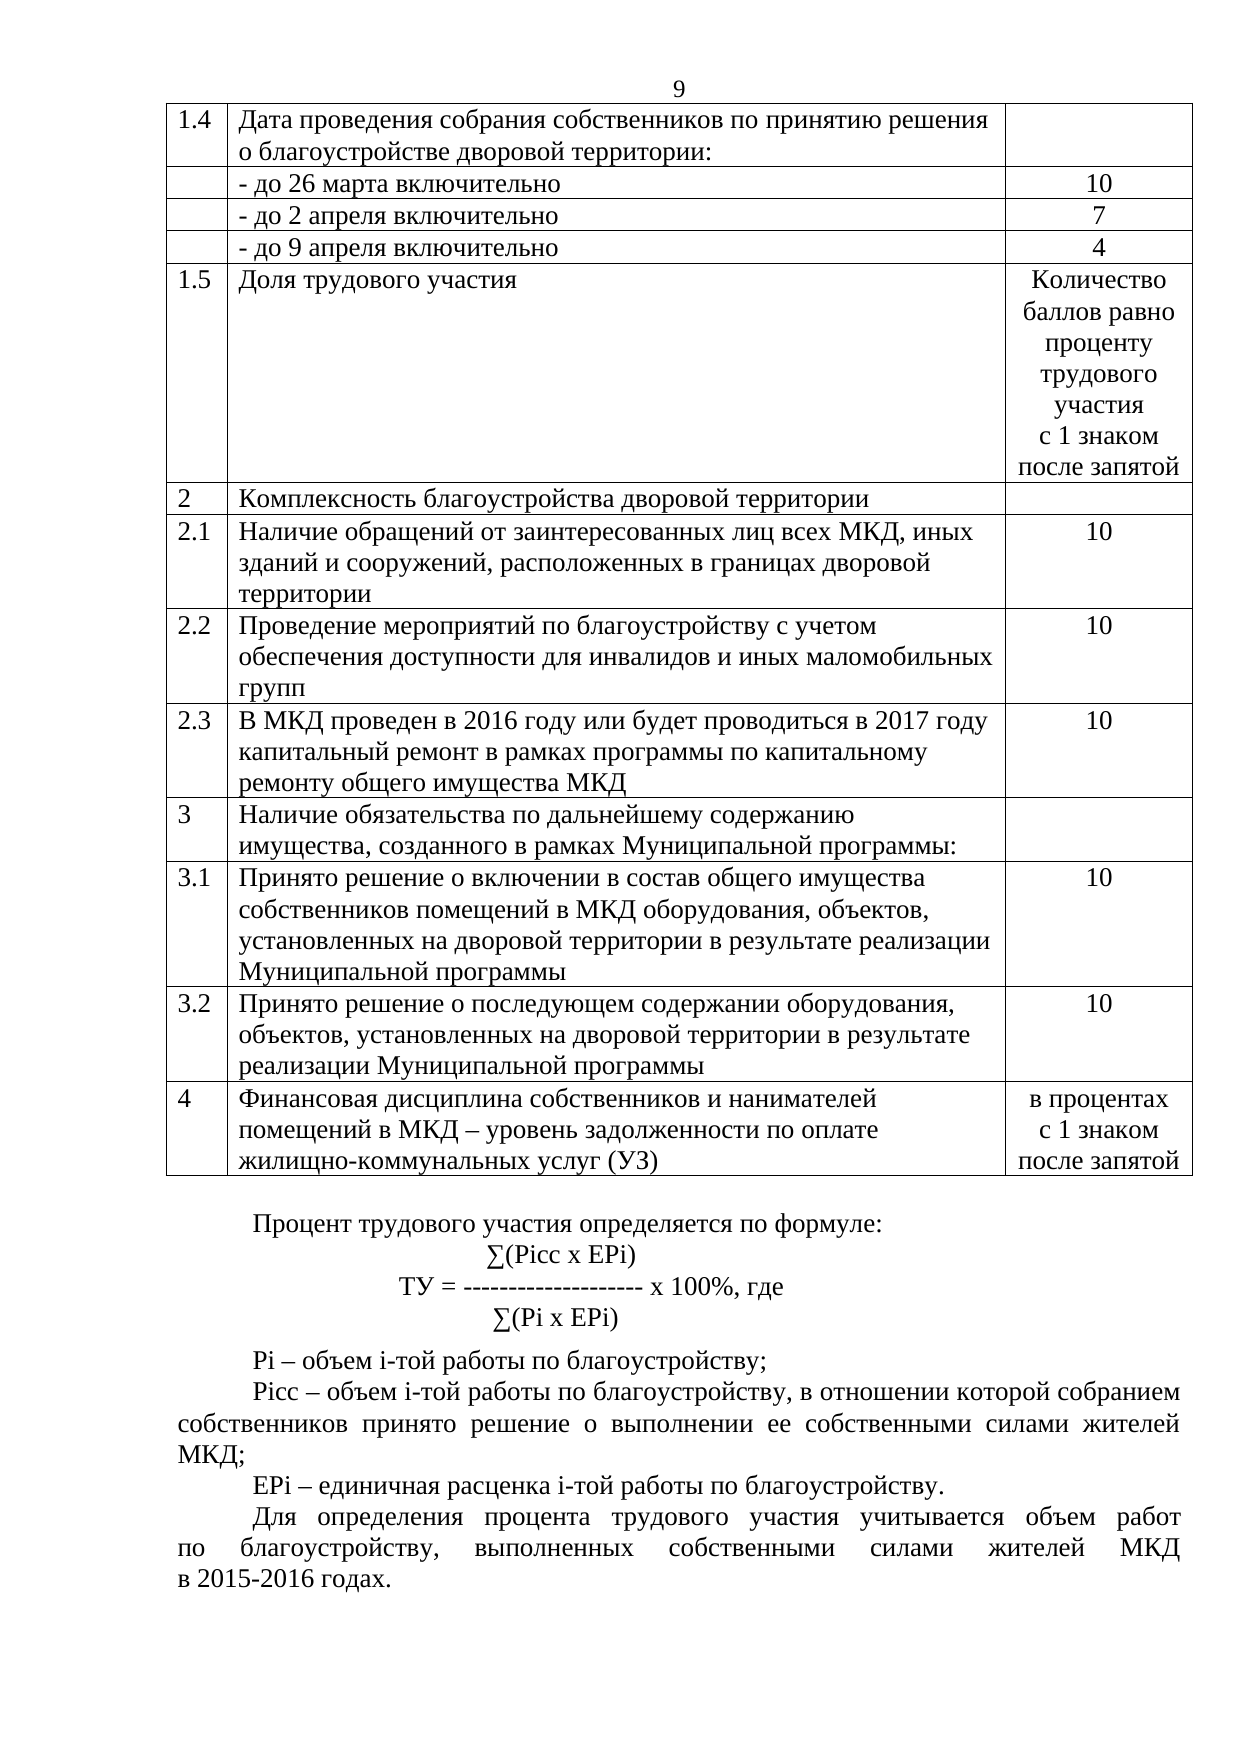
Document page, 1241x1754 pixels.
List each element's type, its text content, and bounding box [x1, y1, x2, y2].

table_cell 7 [1006, 199, 1192, 230]
text ∑(Рi х ЕРi) [354, 1301, 1181, 1332]
table_cell в процентах с 1 знаком после запятой [1006, 1082, 1192, 1175]
table_cell [1006, 104, 1192, 166]
text ЕРi – единичная расценка i-той работы по благоустройству. [177, 1469, 1181, 1500]
table_cell 2.3 [167, 704, 227, 797]
table_cell Количество баллов равно проценту трудового участия с 1 знаком после запятой [1006, 264, 1192, 482]
table_cell 10 [1006, 987, 1192, 1081]
table_cell [1006, 798, 1192, 861]
table_cell В МКД проведен в 2016 году или будет проводиться в 2017 году капитальный ремонт в рамках программы по капитальному ремонту общего имущества МКД [228, 704, 1005, 797]
table_cell 3 [167, 798, 227, 861]
text ТУ = -------------------- х 100%, где [177, 1269, 1181, 1301]
table_cell Проведение мероприятий по благоустройству с учетом обеспечения доступности для инвалидов и иных маломобильных групп [228, 609, 1005, 703]
table_cell Финансовая дисциплина собственников и нанимателей помещений в МКД – уровень задолженности по оплате жилищно-коммунальных услуг (УЗ) [228, 1082, 1005, 1175]
table_cell 10 [1006, 167, 1192, 198]
text Рiсс – объем i-той работы по благоустройству, в отношении которой собранием собственников принято решение о выполнении ее собственными силами жителей МКД; [177, 1376, 1181, 1469]
table_cell - до 26 марта включительно [228, 167, 1005, 198]
text ∑(Рiсс х ЕРi) [354, 1238, 1181, 1269]
table_cell - до 2 апреля включительно [228, 199, 1005, 230]
table_cell - до 9 апреля включительно [228, 231, 1005, 262]
table_cell Дата проведения собрания собственников по принятию решения о благоустройстве дворовой территории: [228, 104, 1005, 166]
table_cell 2 [167, 483, 227, 514]
table_cell 1.5 [167, 264, 227, 482]
table_cell 4 [167, 1082, 227, 1175]
table_cell 2.2 [167, 609, 227, 703]
table_cell [167, 199, 227, 230]
table_cell Принято решение о последующем содержании оборудования, объектов, установленных на дворовой территории в результате реализации Муниципальной программы [228, 987, 1005, 1081]
table_cell Комплексность благоустройства дворовой территории [228, 483, 1005, 514]
table_cell 10 [1006, 704, 1192, 797]
table_cell [167, 167, 227, 198]
table_cell 2.1 [167, 515, 227, 608]
table_cell 10 [1006, 515, 1192, 608]
table_cell Принято решение о включении в состав общего имущества собственников помещений в МКД оборудования, объектов, установленных на дворовой территории в результате реализации Муниципальной программы [228, 862, 1005, 986]
text Рi – объем i-той работы по благоустройству; [177, 1344, 1181, 1376]
table_cell Доля трудового участия [228, 264, 1005, 482]
table_cell 4 [1006, 231, 1192, 262]
table_cell Наличие обращений от заинтересованных лиц всех МКД, иных зданий и сооружений, расположенных в границах дворовой территории [228, 515, 1005, 608]
table_cell 1.4 [167, 104, 227, 166]
table_cell 3.1 [167, 862, 227, 986]
table_cell [1006, 483, 1192, 514]
table_cell [167, 231, 227, 262]
text Процент трудового участия определяется по формуле: [177, 1207, 1181, 1238]
text Для определения процента трудового участия учитывается объем работ по благоустройству, выполненных собственными силами жителей МКД в 2015-2016 годах. [177, 1500, 1181, 1593]
table_cell 10 [1006, 609, 1192, 703]
table_cell 10 [1006, 862, 1192, 986]
table_cell 3.2 [167, 987, 227, 1081]
table_cell Наличие обязательства по дальнейшему содержанию имущества, созданного в рамках Муниципальной программы: [228, 798, 1005, 861]
